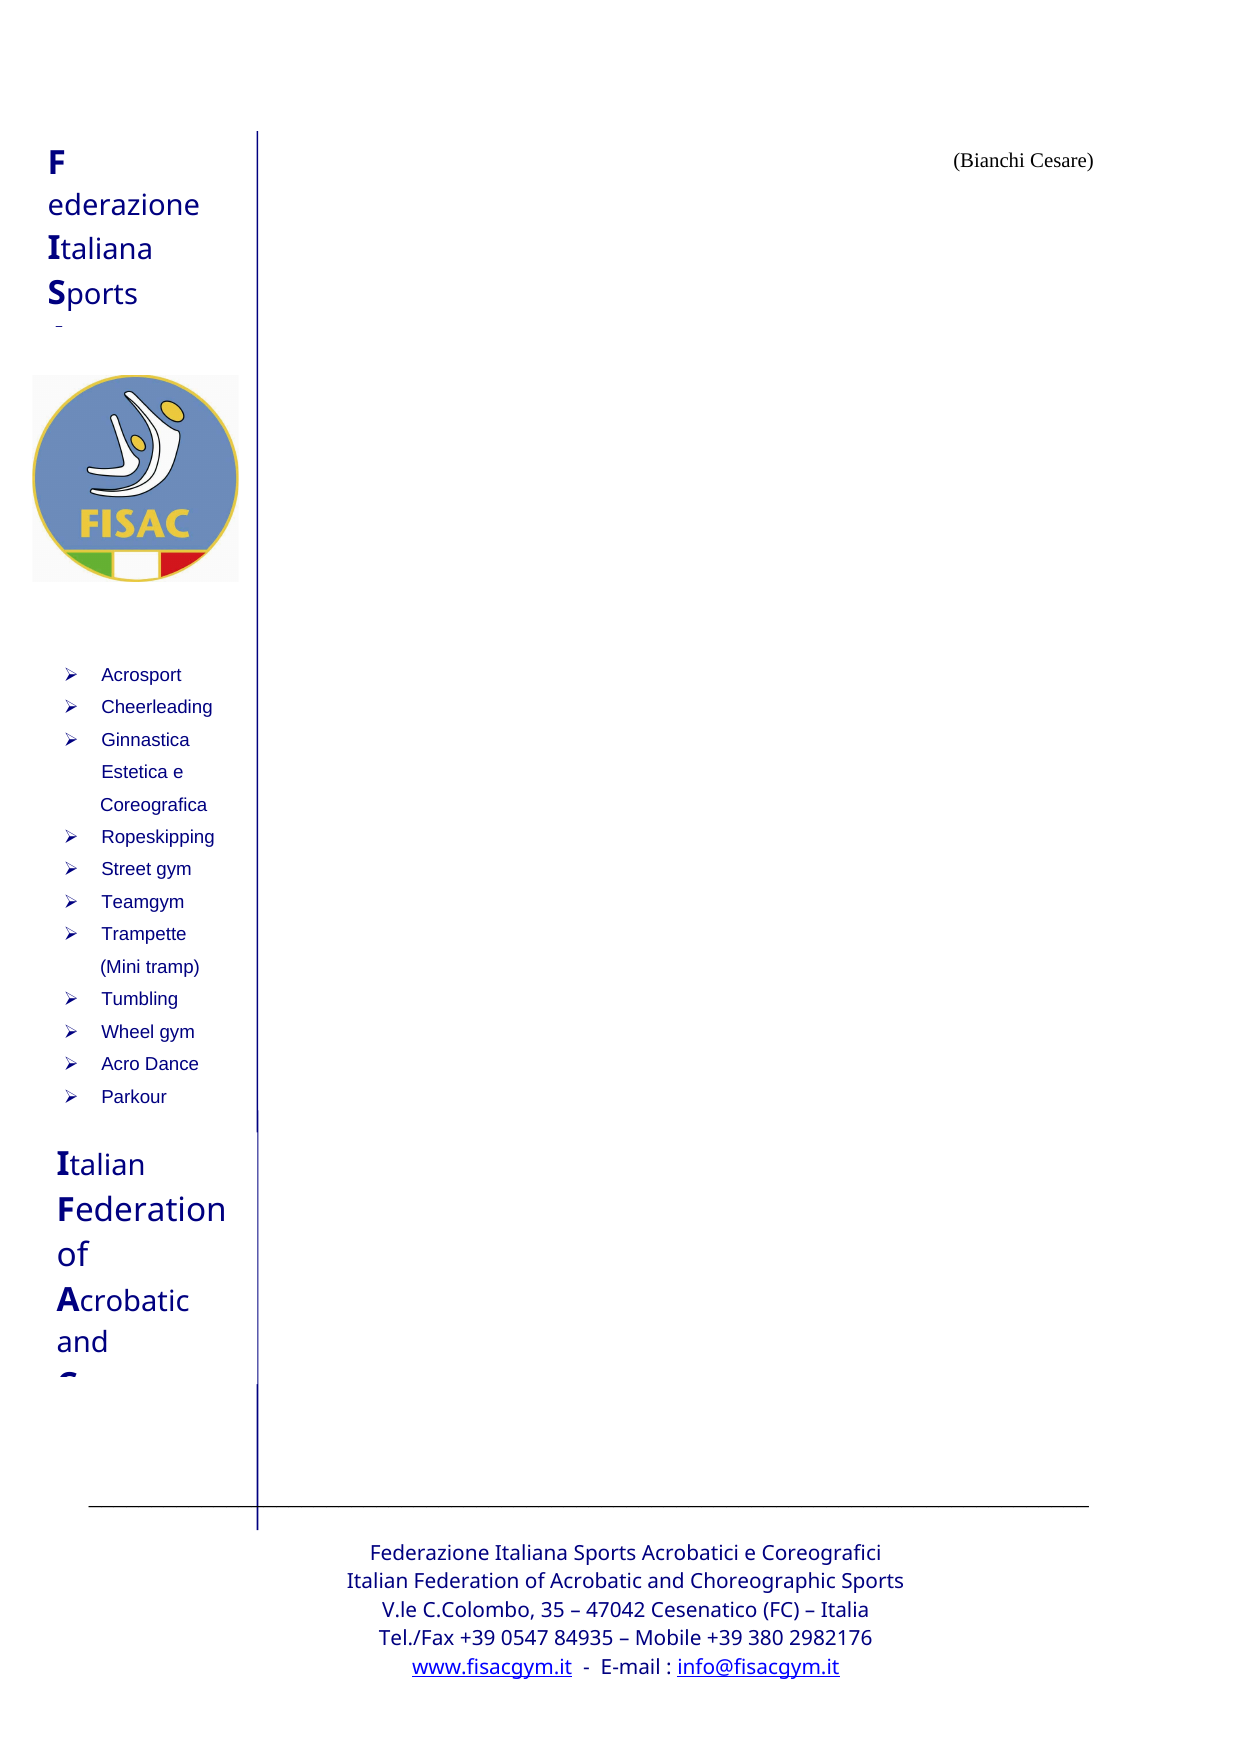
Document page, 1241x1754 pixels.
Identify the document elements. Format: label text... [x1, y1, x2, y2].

text (Bianchi Cesare) [901, 148, 1162, 172]
picture [32, 375, 239, 582]
